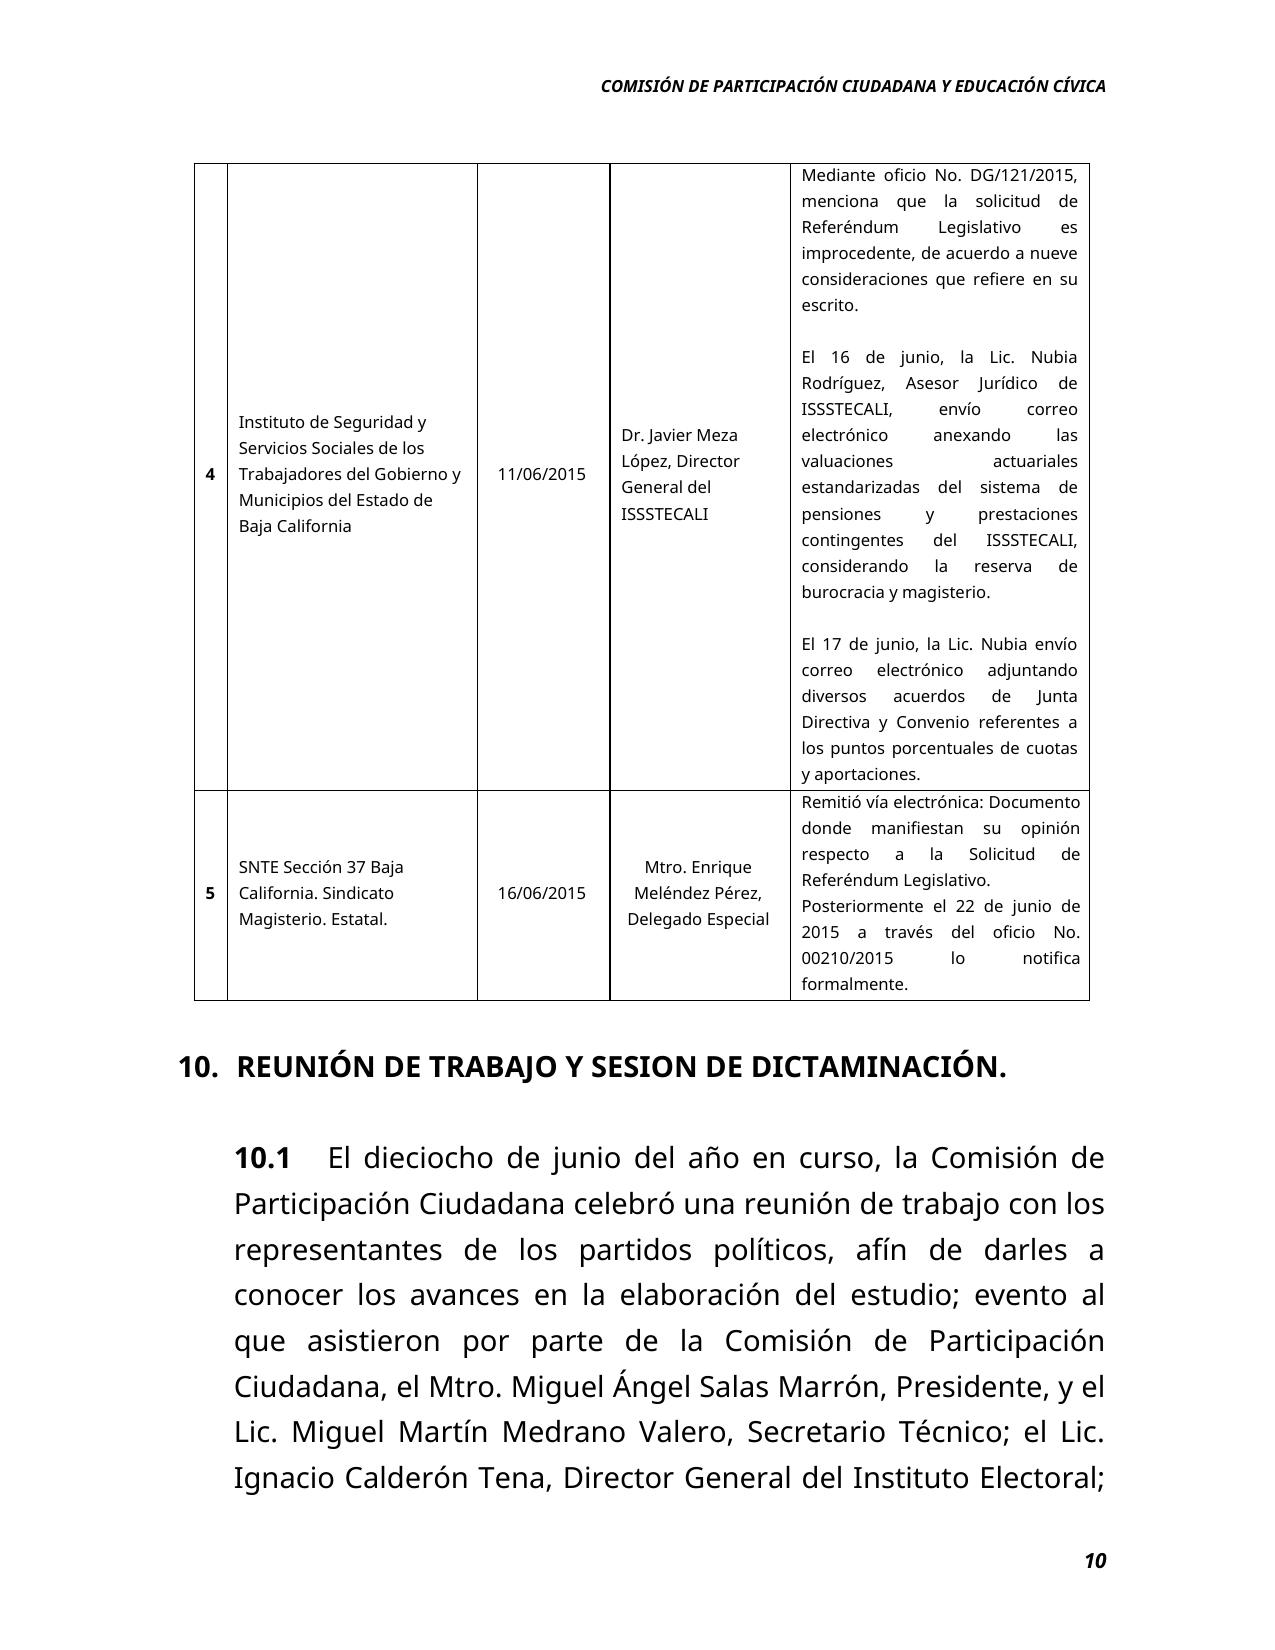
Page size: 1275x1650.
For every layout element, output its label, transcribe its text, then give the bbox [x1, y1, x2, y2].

table_cell Mtro. Enrique Meléndez Pérez, Delegado Especial [611, 791, 790, 1000]
table_cell Remitió vía electrónica: Documento donde manifiestan su opinión respecto a la Solicitud de Referéndum Legislativo. Posteriormente el 22 de junio de 2015 a través del oficio No. 00210/2015 lo notifica formalmente. [791, 791, 1089, 1000]
table_cell Mediante oficio No. DG/121/2015, menciona que la solicitud de Referéndum Legislativo es improcedente, de acuerdo a nueve consideraciones que refiere en su escrito. El 16 de junio, la Lic. Nubia Rodríguez, Asesor Jurídico de ISSSTECALI, envío correo electrónico anexando las valuaciones actuariales estandarizadas del sistema de pensiones y prestaciones contingentes del ISSSTECALI, considerando la reserva de burocracia y magisterio. El 17 de junio, la Lic. Nubia envío correo electrónico adjuntando diversos acuerdos de Junta Directiva y Convenio referentes a los puntos porcentuales de cuotas y aportaciones. [791, 164, 1089, 789]
table_cell SNTE Sección 37 Baja California. Sindicato Magisterio. Estatal. [228, 791, 477, 1000]
table_cell Instituto de Seguridad y Servicios Sociales de los Trabajadores del Gobierno y Municipios del Estado de Baja California [228, 164, 477, 789]
list REUNIÓN DE TRABAJO Y SESION DE DICTAMINACIÓN. [177, 1046, 1106, 1086]
table_cell 16/06/2015 [478, 791, 609, 1000]
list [233, 1138, 1106, 1497]
table_cell 11/06/2015 [478, 164, 609, 789]
table_cell Dr. Javier Meza López, Director General del ISSSTECALI [611, 164, 790, 789]
table_cell 5 [195, 791, 227, 1000]
table_cell 4 [195, 164, 227, 789]
